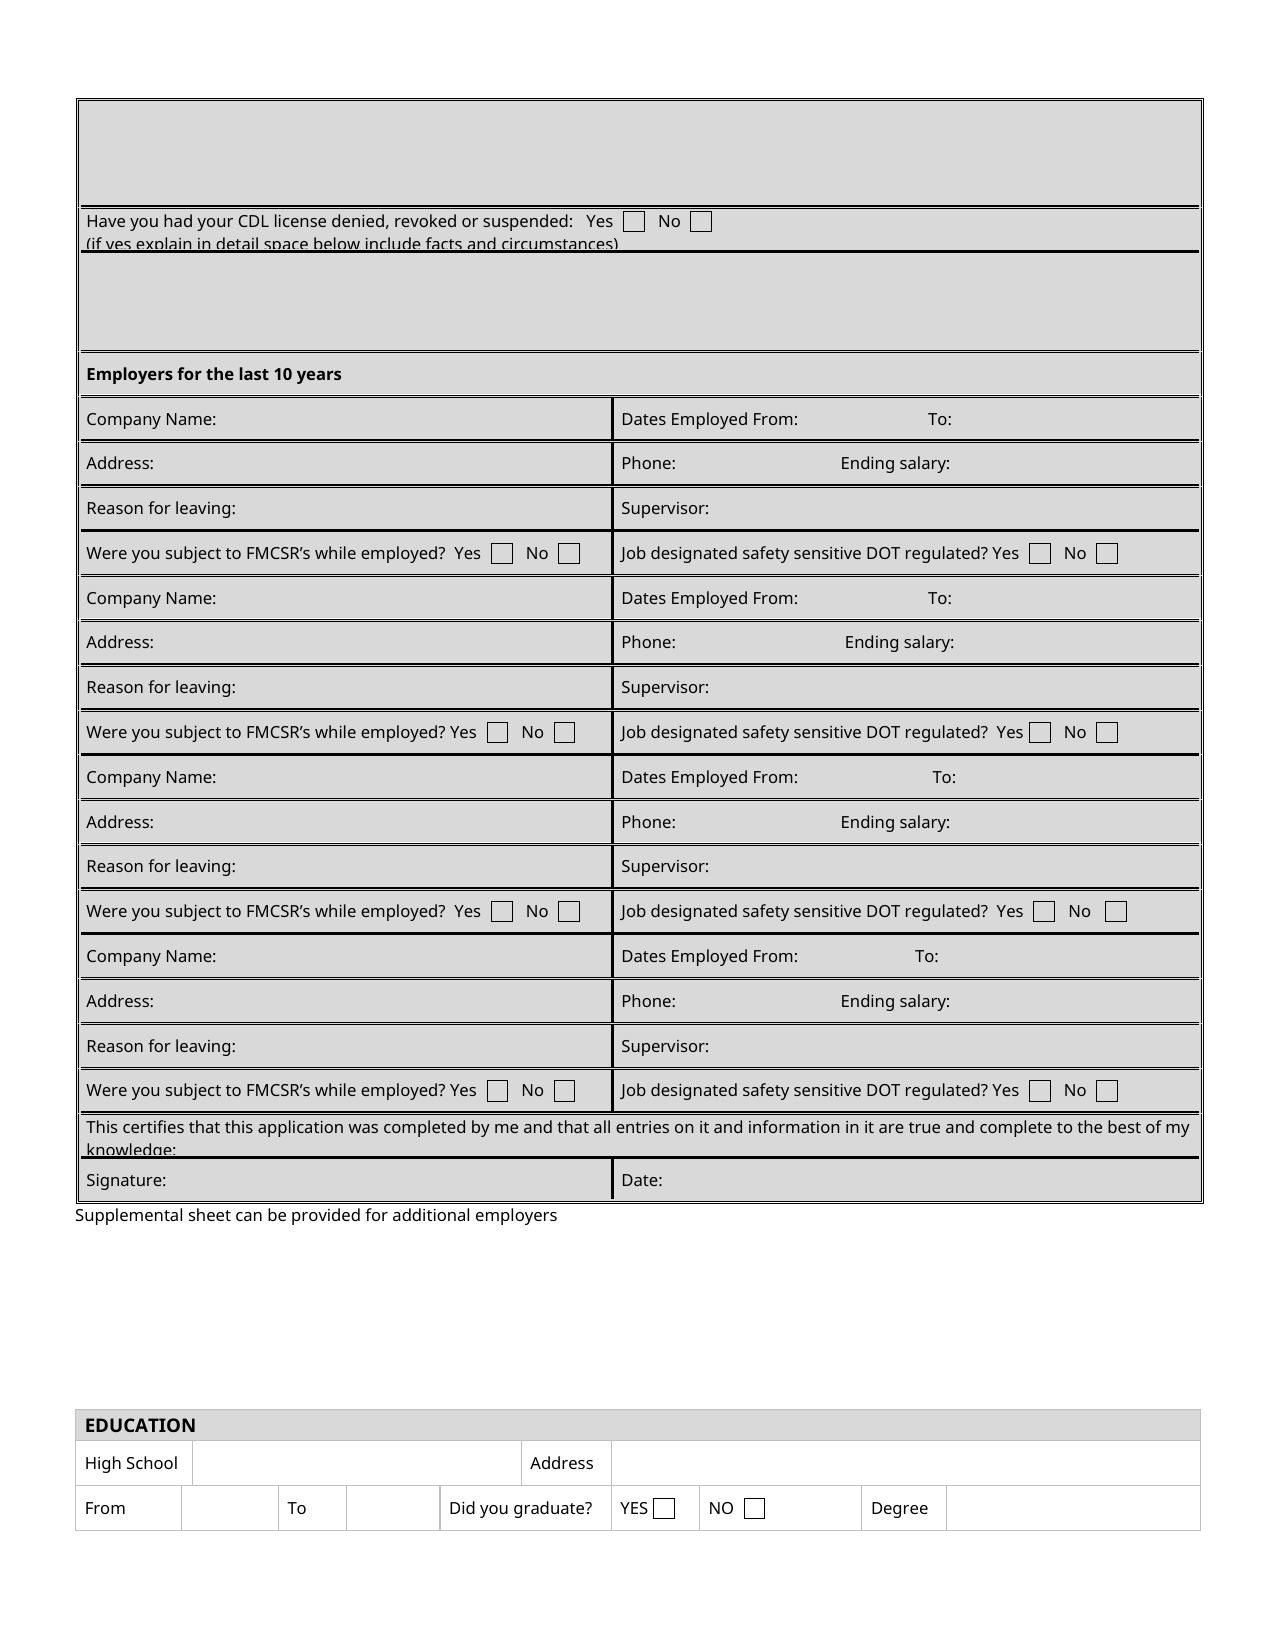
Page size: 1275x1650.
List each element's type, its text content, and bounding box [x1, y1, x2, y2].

table_cell Supervisor: [612, 1022, 1202, 1066]
table_cell Dates Employed From: To: [614, 753, 1202, 798]
table_cell Supervisor: [614, 484, 1201, 529]
table_cell [193, 1441, 521, 1485]
table_cell Address: [79, 619, 611, 663]
table_cell [182, 1486, 278, 1530]
table_cell YES [612, 1486, 699, 1530]
table_cell [79, 101, 1201, 205]
text Supplemental sheet can be provided for additional employers [75, 1204, 1200, 1227]
table_cell NO [700, 1486, 861, 1530]
table_cell Job designated safety sensitive DOT regulated? Yes No [614, 1066, 1201, 1111]
table_cell Reason for leaving: [79, 484, 611, 529]
table_cell Were you subject to FMCSR’s while employed? Yes No [79, 887, 611, 932]
table_cell Have you had your CDL license denied, revoked or suspended: Yes No (if yes explain in detail space below include facts and circumstances) [79, 205, 1201, 250]
table_cell Reason for leaving: [79, 663, 611, 708]
table_cell Address [522, 1441, 611, 1485]
table_cell Phone: Ending salary: [612, 977, 1202, 1022]
table_cell Company Name: [79, 932, 611, 977]
table_cell Reason for leaving: [77, 1022, 612, 1066]
table_header Education [76, 1410, 1200, 1440]
table_cell [612, 1441, 1200, 1485]
table_cell Employers for the last 10 years [77, 350, 1202, 394]
table_cell From [76, 1486, 181, 1530]
table_cell Job designated safety sensitive DOT regulated? Yes No [614, 887, 1201, 932]
table_cell Company Name: [77, 574, 612, 618]
table_cell Phone: Ending salary: [614, 439, 1201, 484]
table_cell Supervisor: [614, 843, 1201, 887]
table_cell Supervisor: [614, 663, 1201, 708]
table_cell Phone: Ending salary: [612, 798, 1202, 842]
table_cell Signature: [79, 1156, 612, 1201]
table_cell Phone: Ending salary: [614, 619, 1201, 663]
table_cell Address: [77, 977, 612, 1022]
table_cell [79, 250, 1201, 350]
table_cell Dates Employed From: To: [614, 932, 1201, 977]
table_cell Job designated safety sensitive DOT regulated? Yes No [614, 708, 1201, 753]
table_cell [947, 1486, 1200, 1530]
table_cell Reason for leaving: [79, 843, 611, 887]
table_cell Dates Employed From: To: [614, 395, 1201, 439]
table_cell Did you graduate? [441, 1486, 611, 1530]
table_cell Job designated safety sensitive DOT regulated? Yes No [614, 529, 1201, 574]
table_cell This certifies that this application was completed by me and that all entries on it and information in it are true and complete to the best of my knowledge: [79, 1111, 1201, 1156]
table_cell [347, 1486, 439, 1530]
table_cell Dates Employed From: To: [612, 574, 1202, 618]
table_cell Address: [79, 439, 611, 484]
table_cell Company Name: [77, 753, 611, 798]
table_cell To [279, 1486, 346, 1530]
table_cell High School [76, 1441, 192, 1485]
table_cell Date: [612, 1156, 1201, 1201]
table_cell Company Name: [79, 395, 611, 439]
table_cell Address: [77, 798, 612, 842]
table_cell Were you subject to FMCSR’s while employed? Yes No [79, 708, 611, 753]
table_cell Were you subject to FMCSR’s while employed? Yes No [79, 529, 611, 574]
table_cell Degree [862, 1486, 946, 1530]
table_cell Were you subject to FMCSR’s while employed? Yes No [79, 1066, 611, 1111]
